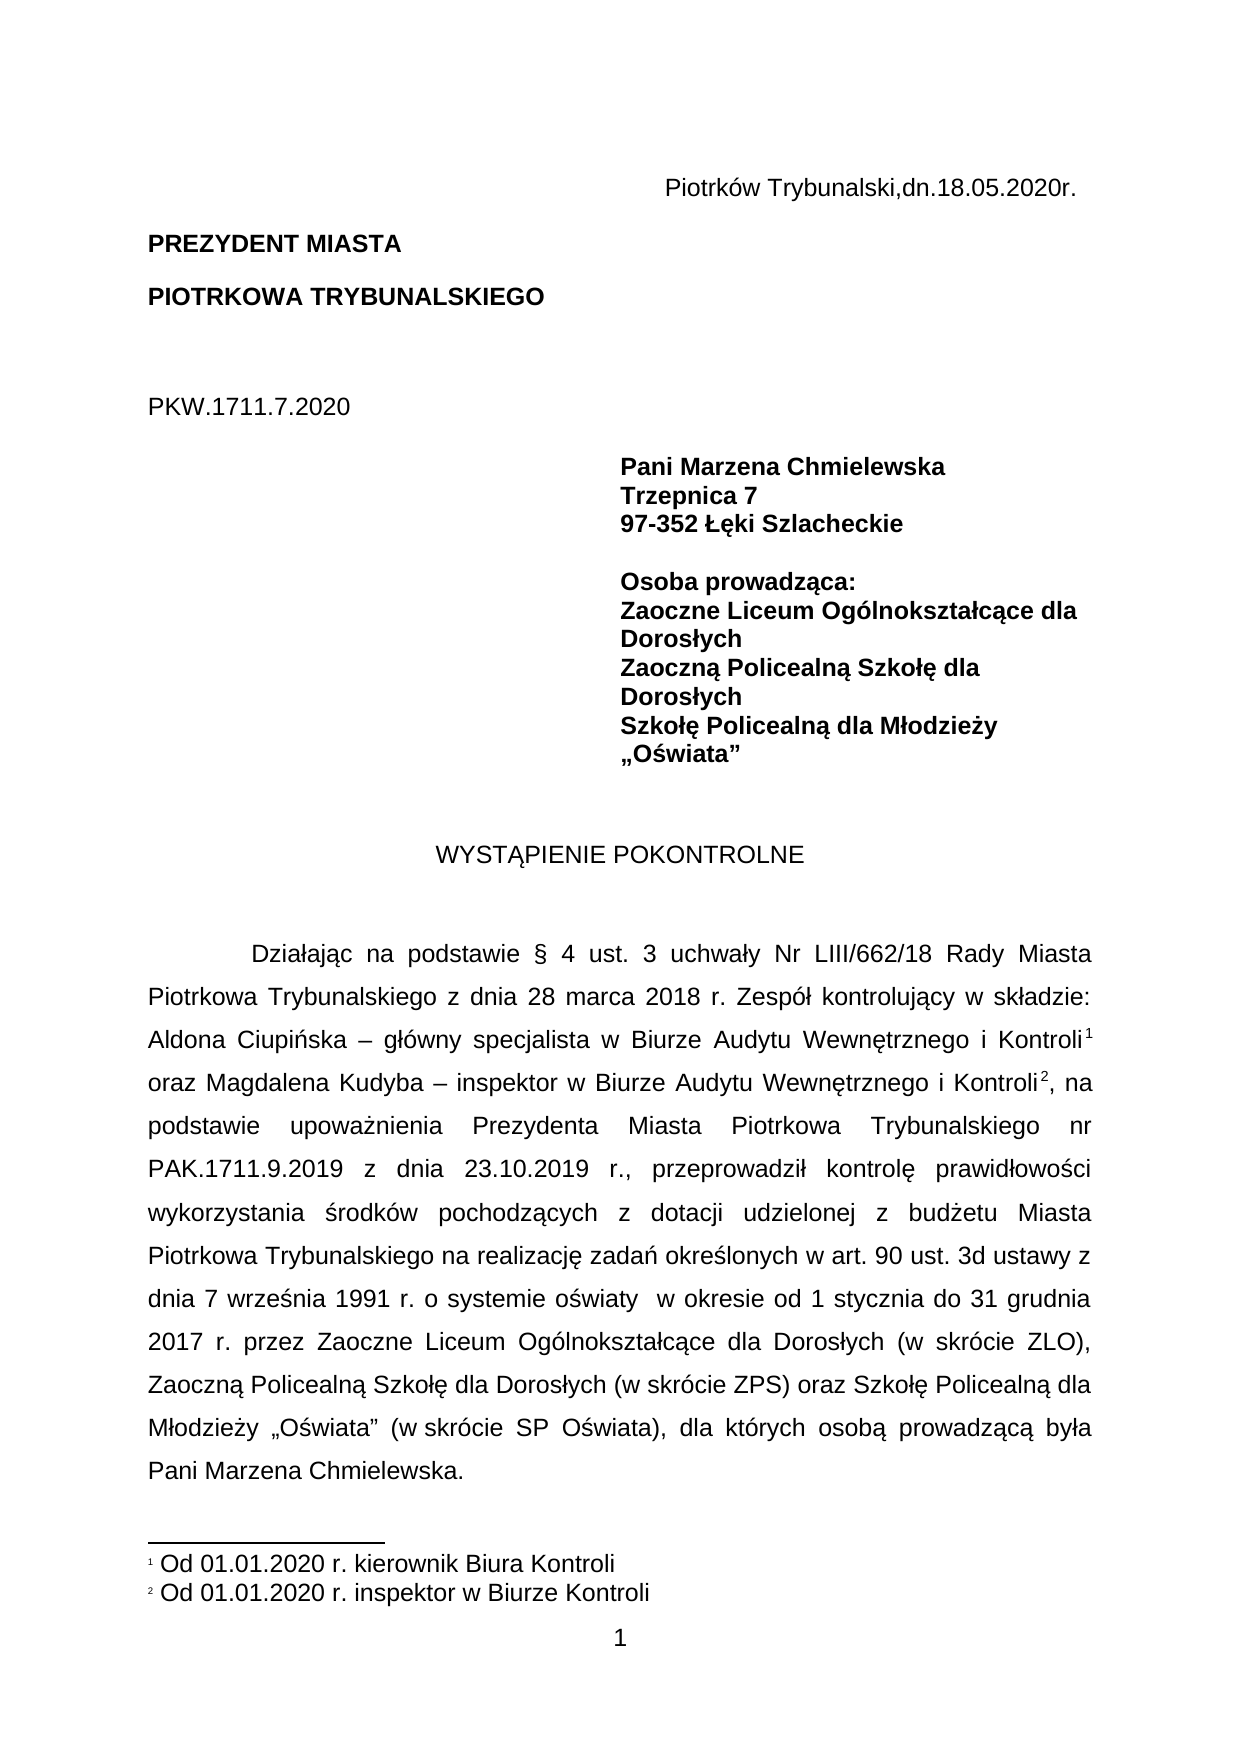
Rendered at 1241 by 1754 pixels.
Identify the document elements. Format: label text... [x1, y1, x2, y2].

text WYSTĄPIENIE POKONTROLNE [148, 840, 1093, 869]
text Piotrków Trybunalski,dn.18.05.2020r. [664, 173, 1093, 201]
text PIOTRKOWA TRYBUNALSKIEGO [148, 282, 1093, 311]
text PREZYDENT MIASTA [148, 229, 1093, 257]
text Działając na podstawie § 4 ust. 3 uchwały Nr LIII/662/18 Rady Miasta Piotrkowa Trybunalskiego z dnia 28 marca 2018 r. Zespół kontrolujący w składzie: Aldona Ciupińska – główny specjalista w Biurze Audytu Wewnętrznego i Kontroli oraz Magdalena Kudyba – inspektor w Biurze Audytu Wewnętrznego i Kontroli, na podstawie upoważnienia Prezydenta Miasta Piotrkowa Trybunalskiego nr PAK.1711.9.2019 z dnia 23.10.2019 r., przeprowadził kontrolę prawidłowości wykorzystania środków pochodzących z dotacji udzielonej z budżetu Miasta Piotrkowa Trybunalskiego na realizację zadań określonych w art. 90 ust. 3d ustawy z dnia 7 września 1991 r. o systemie oświaty w okresie od 1 stycznia do 31 grudnia 2017 r. przez Zaoczne Liceum Ogólnokształcące dla Dorosłych (w skrócie ZLO), Zaoczną Policealną Szkołę dla Dorosłych (w skrócie ZPS) oraz Szkołę Policealną dla Młodzieży „Oświata” (w skrócie SP Oświata), dla których osobą prowadzącą była Pani Marzena Chmielewska. [148, 939, 1093, 1485]
text Pani Marzena Chmielewska Trzepnica 7 97-352 Łęki Szlacheckie Osoba prowadząca: Zaoczne Liceum Ogólnokształcące dla Dorosłych Zaoczną Policealną Szkołę dla Dorosłych Szkołę Policealną dla Młodzieży „Oświata” [620, 423, 1093, 768]
text PKW.1711.7.2020 [148, 392, 1093, 421]
